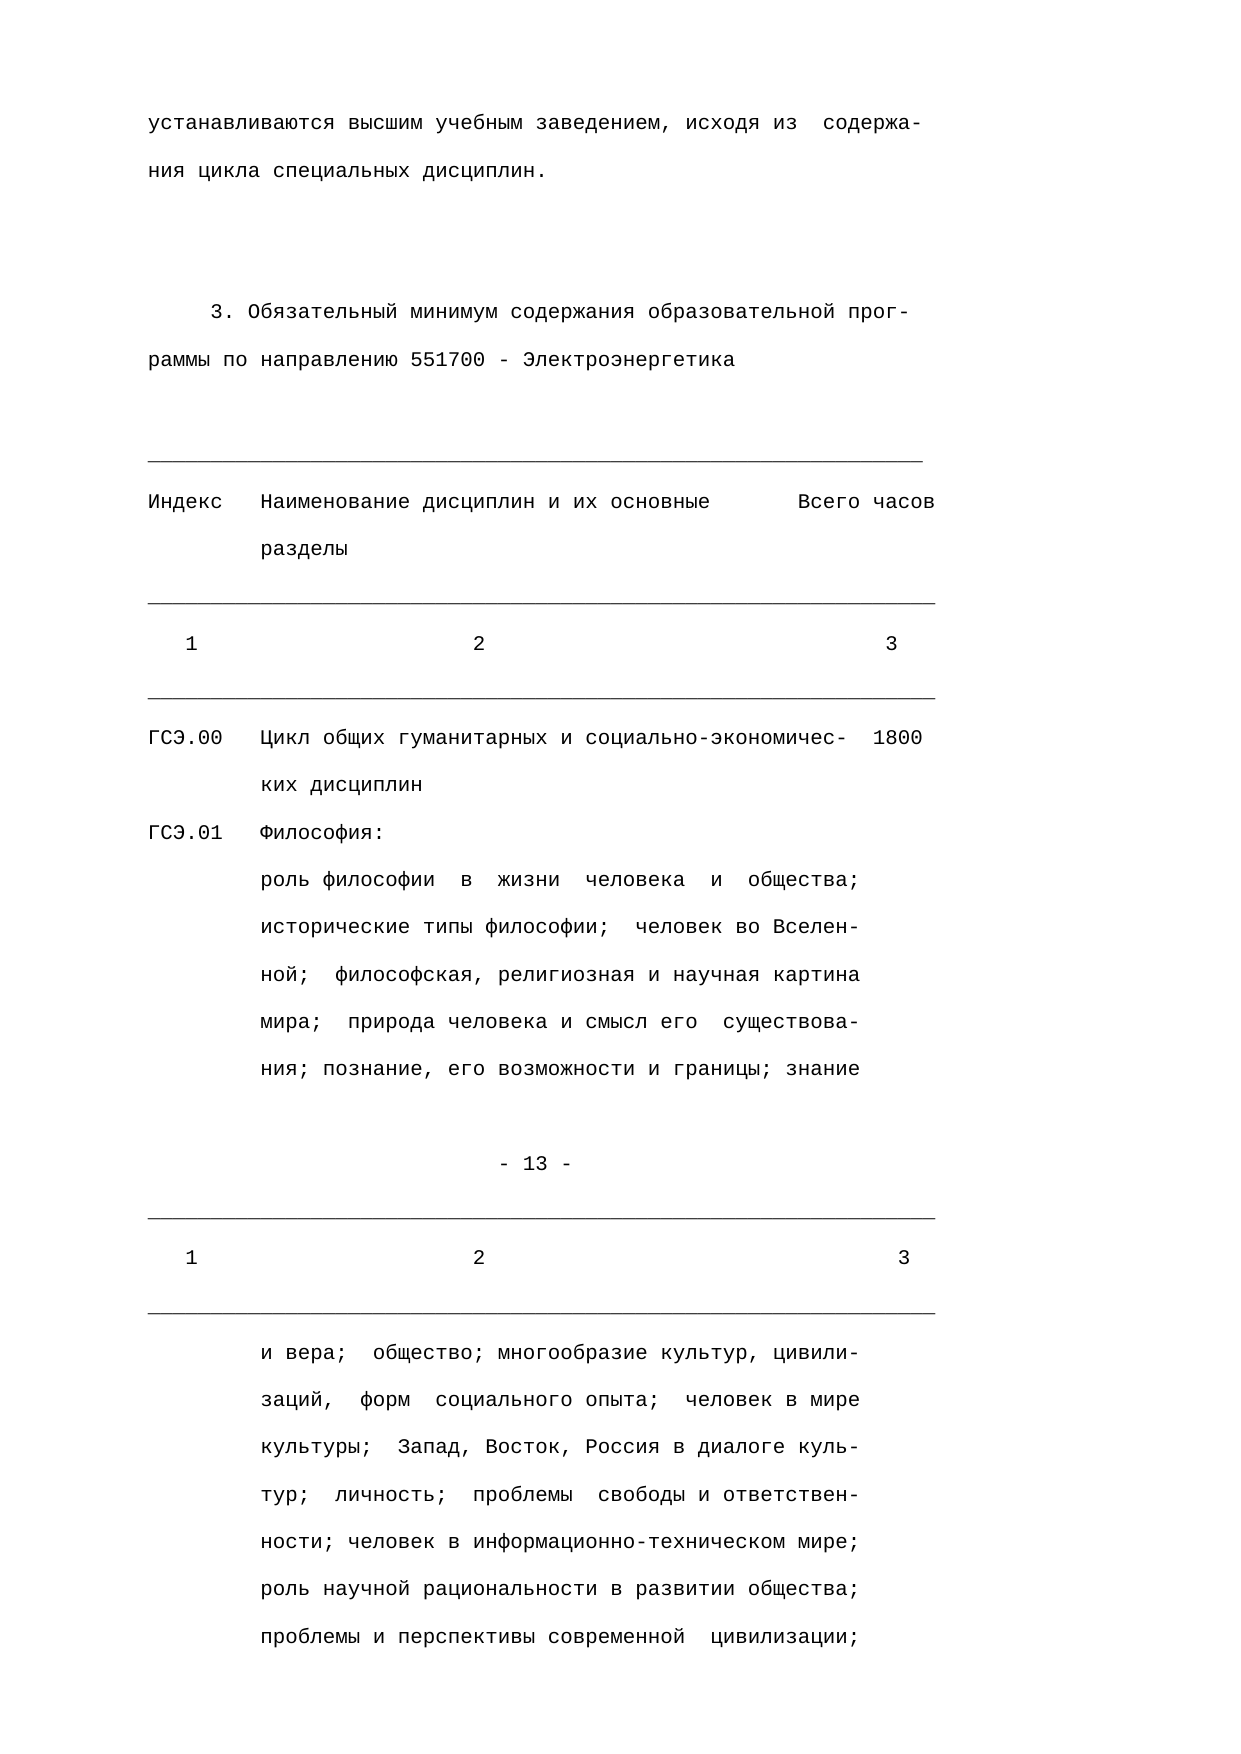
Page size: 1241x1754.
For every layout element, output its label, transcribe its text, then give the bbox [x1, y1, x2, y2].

text ности; человек в информационно-техническом мире; [148, 1531, 1152, 1555]
text тур; личность; проблемы свободы и ответствен- [148, 1484, 1152, 1507]
text проблемы и перспективы современной цивилизации; [148, 1626, 1152, 1649]
text ГСЭ.01 Философия: [148, 822, 1152, 845]
text _______________________________________________________________ [148, 1200, 1152, 1224]
text заций, форм социального опыта; человек в мире [148, 1389, 1152, 1413]
text мира; природа человека и смысл его существова- [148, 1011, 1152, 1034]
text 1 2 3 [148, 1247, 1152, 1271]
text культуры; Запад, Восток, Россия в диалоге куль- [148, 1436, 1152, 1460]
text устанавливаются высшим учебным заведением, исходя из содержа- [148, 112, 1152, 136]
text ких дисциплин [148, 774, 1152, 798]
text исторические типы философии; человек во Вселен- [148, 916, 1152, 940]
text 3. Обязательный минимум содержания образовательной прог- [148, 301, 1152, 325]
text Индекс Наименование дисциплин и их основные Всего часов [148, 491, 1152, 514]
text роль научной рациональности в развитии общества; [148, 1578, 1152, 1602]
text и вера; общество; многообразие культур, цивили- [148, 1342, 1152, 1366]
text - 13 - [148, 1153, 1152, 1176]
text роль философии в жизни человека и общества; [148, 869, 1152, 893]
text ния; познание, его возможности и границы; знание [148, 1058, 1152, 1082]
text разделы [148, 538, 1152, 562]
text ной; философская, религиозная и научная картина [148, 963, 1152, 987]
text _______________________________________________________________ [148, 585, 1152, 609]
text _______________________________________________________________ [148, 1294, 1152, 1318]
text _______________________________________________________________ [148, 680, 1152, 703]
text ______________________________________________________________ [148, 443, 1152, 467]
text ния цикла специальных дисциплин. [148, 159, 1152, 183]
text раммы по направлению 551700 - Электроэнергетика [148, 349, 1152, 372]
text ГСЭ.00 Цикл общих гуманитарных и социально-экономичес- 1800 [148, 727, 1152, 751]
text 1 2 3 [148, 632, 1152, 656]
